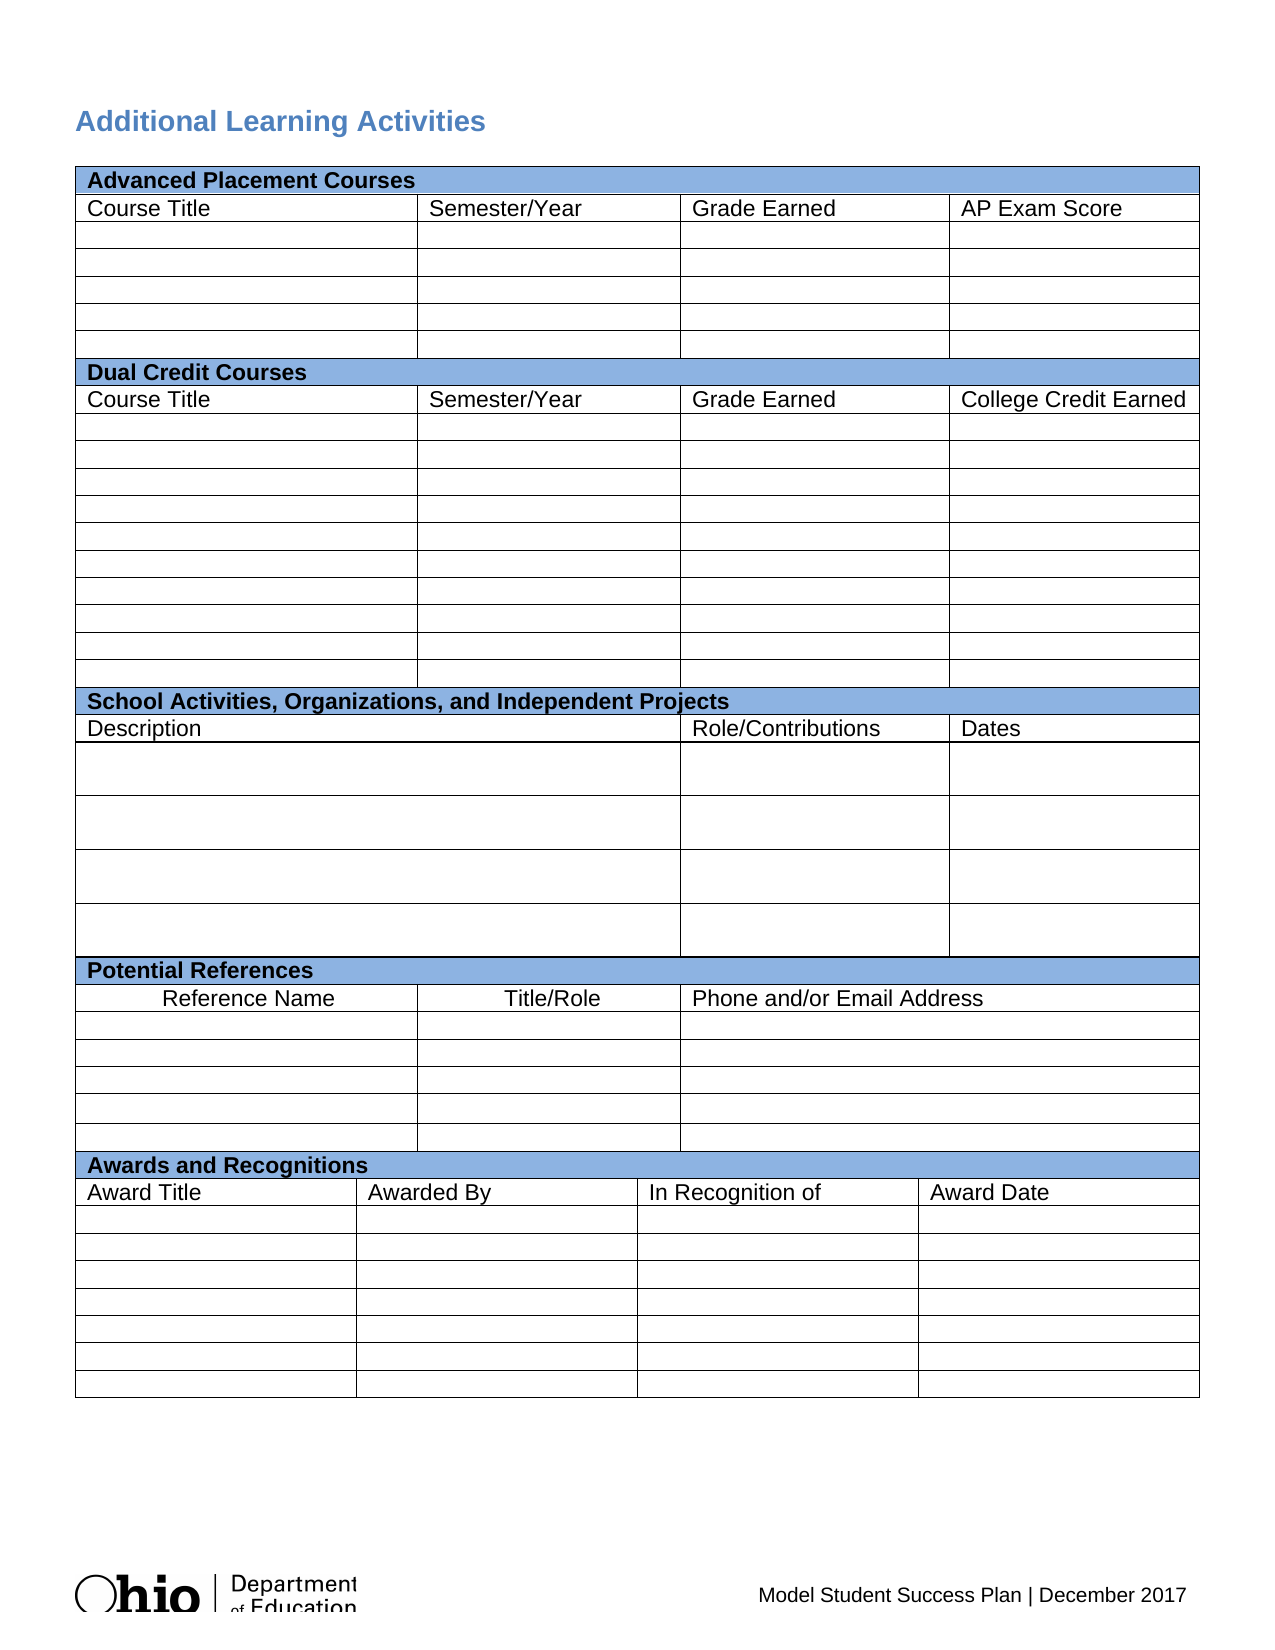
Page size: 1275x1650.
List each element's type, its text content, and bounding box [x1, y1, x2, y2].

table_cell [919, 1289, 1199, 1315]
table_cell Semester/Year [418, 195, 680, 221]
table_cell [681, 1012, 1199, 1038]
table_cell [76, 1012, 417, 1038]
table_cell [76, 1261, 356, 1287]
table_cell [638, 1261, 918, 1287]
table_cell [950, 249, 1199, 276]
table_cell [681, 414, 949, 440]
table_cell [418, 551, 680, 577]
table_cell [76, 796, 680, 849]
table_cell [418, 249, 680, 276]
table_cell [418, 469, 680, 495]
table_cell [418, 414, 680, 440]
table_cell [76, 743, 680, 795]
table_cell [638, 1316, 918, 1342]
table_cell [950, 796, 1199, 849]
table_cell [681, 743, 949, 795]
table_cell Course Title [76, 386, 417, 413]
table_cell [638, 1371, 918, 1397]
table_cell [681, 660, 949, 687]
table_cell [418, 222, 680, 248]
table_cell [76, 304, 417, 330]
table_cell [681, 496, 949, 522]
table_cell [919, 1371, 1199, 1397]
table_cell [681, 441, 949, 467]
table_cell [76, 222, 417, 248]
table_cell [950, 441, 1199, 467]
table_cell [76, 441, 417, 467]
table_cell [950, 414, 1199, 440]
table_cell [418, 331, 680, 358]
table_cell Award Date [919, 1179, 1199, 1205]
table_cell [76, 1067, 417, 1093]
table_cell [357, 1261, 637, 1287]
table_cell Awarded By [357, 1179, 637, 1205]
table_cell [681, 796, 949, 849]
table_cell [638, 1289, 918, 1315]
picture [75, 1574, 357, 1612]
table_cell [950, 277, 1199, 303]
table_cell [681, 904, 949, 956]
table_cell In Recognition of [638, 1179, 918, 1205]
table_cell Reference Name [76, 985, 417, 1011]
table_cell [950, 496, 1199, 522]
table_cell [357, 1371, 637, 1397]
table_cell Phone and/or Email Address [681, 985, 1199, 1011]
table_cell [950, 660, 1199, 687]
table_cell [681, 304, 949, 330]
table_cell [950, 331, 1199, 358]
table_cell AP Exam Score [950, 195, 1199, 221]
table_cell [681, 469, 949, 495]
table_cell [950, 633, 1199, 659]
table_cell [76, 277, 417, 303]
table_cell [681, 578, 949, 604]
text Additional Learning Activities [75, 104, 1200, 166]
table_cell [418, 1124, 680, 1151]
table_cell [919, 1206, 1199, 1233]
table_cell [76, 633, 417, 659]
table_cell [638, 1343, 918, 1370]
table_cell [681, 605, 949, 632]
table_cell [76, 1094, 417, 1123]
table_cell [418, 1040, 680, 1066]
table_cell [950, 551, 1199, 577]
table_cell [919, 1261, 1199, 1287]
table_cell [681, 1124, 1199, 1151]
table_cell [681, 277, 949, 303]
table_cell [638, 1206, 918, 1233]
table_cell [418, 660, 680, 687]
table_cell College Credit Earned [950, 386, 1199, 413]
table_cell Role/Contributions [681, 715, 949, 741]
table_cell [681, 551, 949, 577]
table_cell Course Title [76, 195, 417, 221]
table_cell [919, 1316, 1199, 1342]
table_cell [76, 1124, 417, 1151]
table_cell [357, 1206, 637, 1233]
table_cell School Activities, Organizations, and Independent Projects [76, 688, 1199, 714]
table_cell [76, 551, 417, 577]
table_cell Grade Earned [681, 386, 949, 413]
table_cell [950, 469, 1199, 495]
table_cell [950, 904, 1199, 956]
table_cell Awards and Recognitions [76, 1152, 1199, 1178]
table_cell [418, 523, 680, 549]
table_cell [950, 605, 1199, 632]
table_cell [76, 660, 417, 687]
table_cell [919, 1234, 1199, 1260]
table_cell [76, 605, 417, 632]
table_cell Dates [950, 715, 1199, 741]
table_cell [681, 1067, 1199, 1093]
table_header Advanced Placement Courses [76, 167, 1199, 193]
table_cell [76, 523, 417, 549]
table_cell [76, 904, 680, 956]
table_cell [418, 1094, 680, 1123]
table_cell [418, 304, 680, 330]
table_cell [950, 304, 1199, 330]
table_cell [950, 743, 1199, 795]
table_cell [681, 249, 949, 276]
table_cell [418, 277, 680, 303]
table_cell [76, 1289, 356, 1315]
table_cell [681, 523, 949, 549]
table_cell [76, 1040, 417, 1066]
table_cell [950, 578, 1199, 604]
table_cell [418, 441, 680, 467]
table_cell [76, 850, 680, 903]
table_cell [76, 496, 417, 522]
table_cell [357, 1289, 637, 1315]
table_cell [681, 633, 949, 659]
table_cell [76, 1343, 356, 1370]
table_cell [950, 850, 1199, 903]
table_cell [418, 633, 680, 659]
table_cell [681, 1040, 1199, 1066]
table_cell [76, 414, 417, 440]
table_cell [76, 578, 417, 604]
table_cell [681, 1094, 1199, 1123]
table_cell [638, 1234, 918, 1260]
table_cell [418, 605, 680, 632]
table_cell Award Title [76, 1179, 356, 1205]
table_cell [76, 1316, 356, 1342]
table_cell [76, 1206, 356, 1233]
table_cell [76, 331, 417, 358]
table_cell Potential References [76, 958, 1199, 984]
table_cell [681, 850, 949, 903]
table_cell Title/Role [418, 985, 680, 1011]
table_cell [76, 469, 417, 495]
table_cell Dual Credit Courses [76, 359, 1199, 385]
table_cell [681, 331, 949, 358]
table_cell [950, 222, 1199, 248]
table_cell [418, 1067, 680, 1093]
table_cell [76, 1234, 356, 1260]
table_cell [357, 1234, 637, 1260]
table_cell [681, 222, 949, 248]
table_cell Description [76, 715, 680, 741]
table_cell [418, 578, 680, 604]
table_cell [357, 1343, 637, 1370]
table_cell Semester/Year [418, 386, 680, 413]
table_cell [950, 523, 1199, 549]
table_cell [76, 249, 417, 276]
table_cell [76, 1371, 356, 1397]
table_cell [919, 1343, 1199, 1370]
table_cell Grade Earned [681, 195, 949, 221]
table_cell [418, 1012, 680, 1038]
table_cell [418, 496, 680, 522]
table_cell [357, 1316, 637, 1342]
